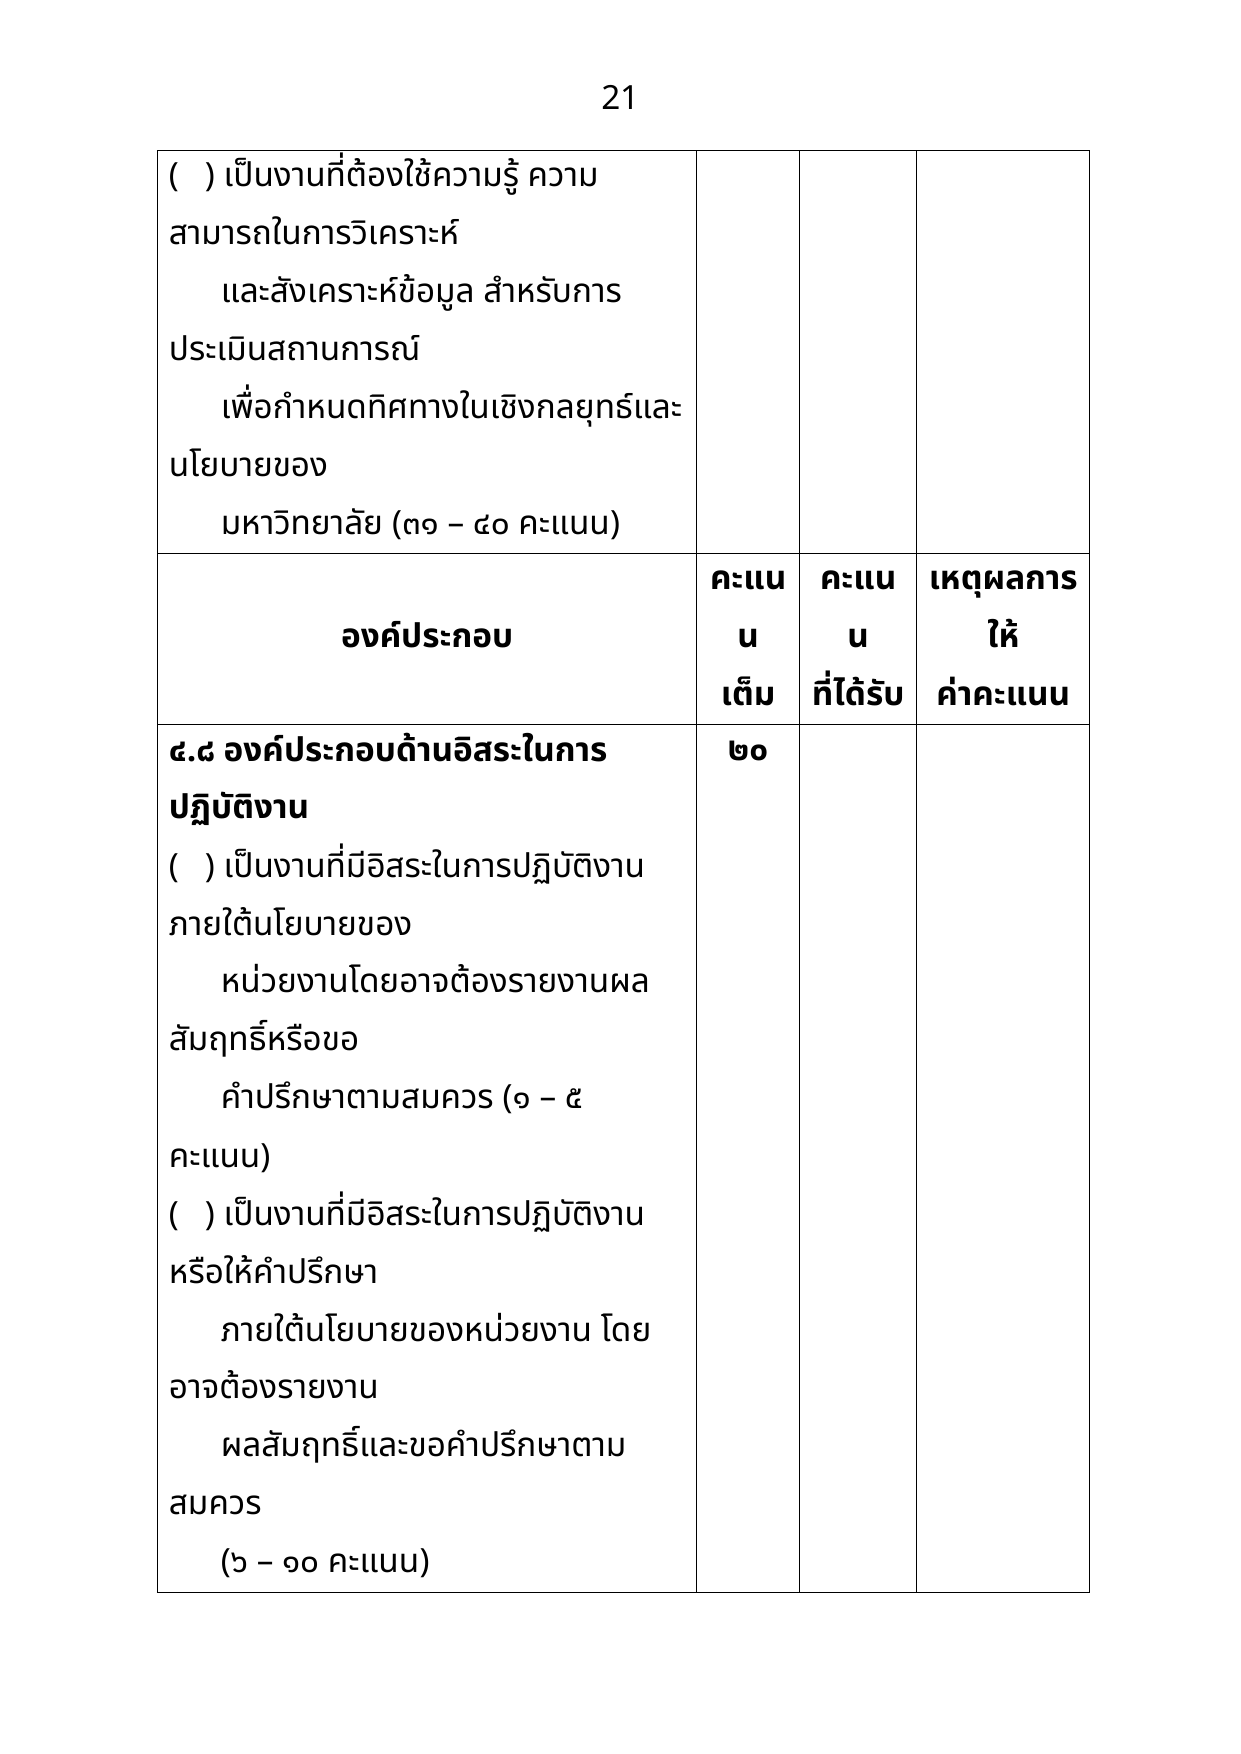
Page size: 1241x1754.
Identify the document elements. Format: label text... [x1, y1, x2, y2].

table_cell [800, 151, 916, 553]
table_cell คะแนน ที่ได้รับ [800, 554, 916, 724]
table_cell ๒๐ [697, 725, 799, 1592]
table_cell [800, 725, 916, 1592]
table_cell [917, 725, 1089, 1592]
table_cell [158, 725, 696, 1592]
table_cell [158, 151, 696, 553]
table_cell คะแนน เต็ม [697, 554, 799, 724]
table_cell เหตุผลการให้ ค่าคะแนน [917, 554, 1089, 724]
table_cell องค์ประกอบ [158, 554, 696, 724]
table_cell [917, 151, 1089, 553]
table_cell ๔๐ [697, 151, 799, 553]
